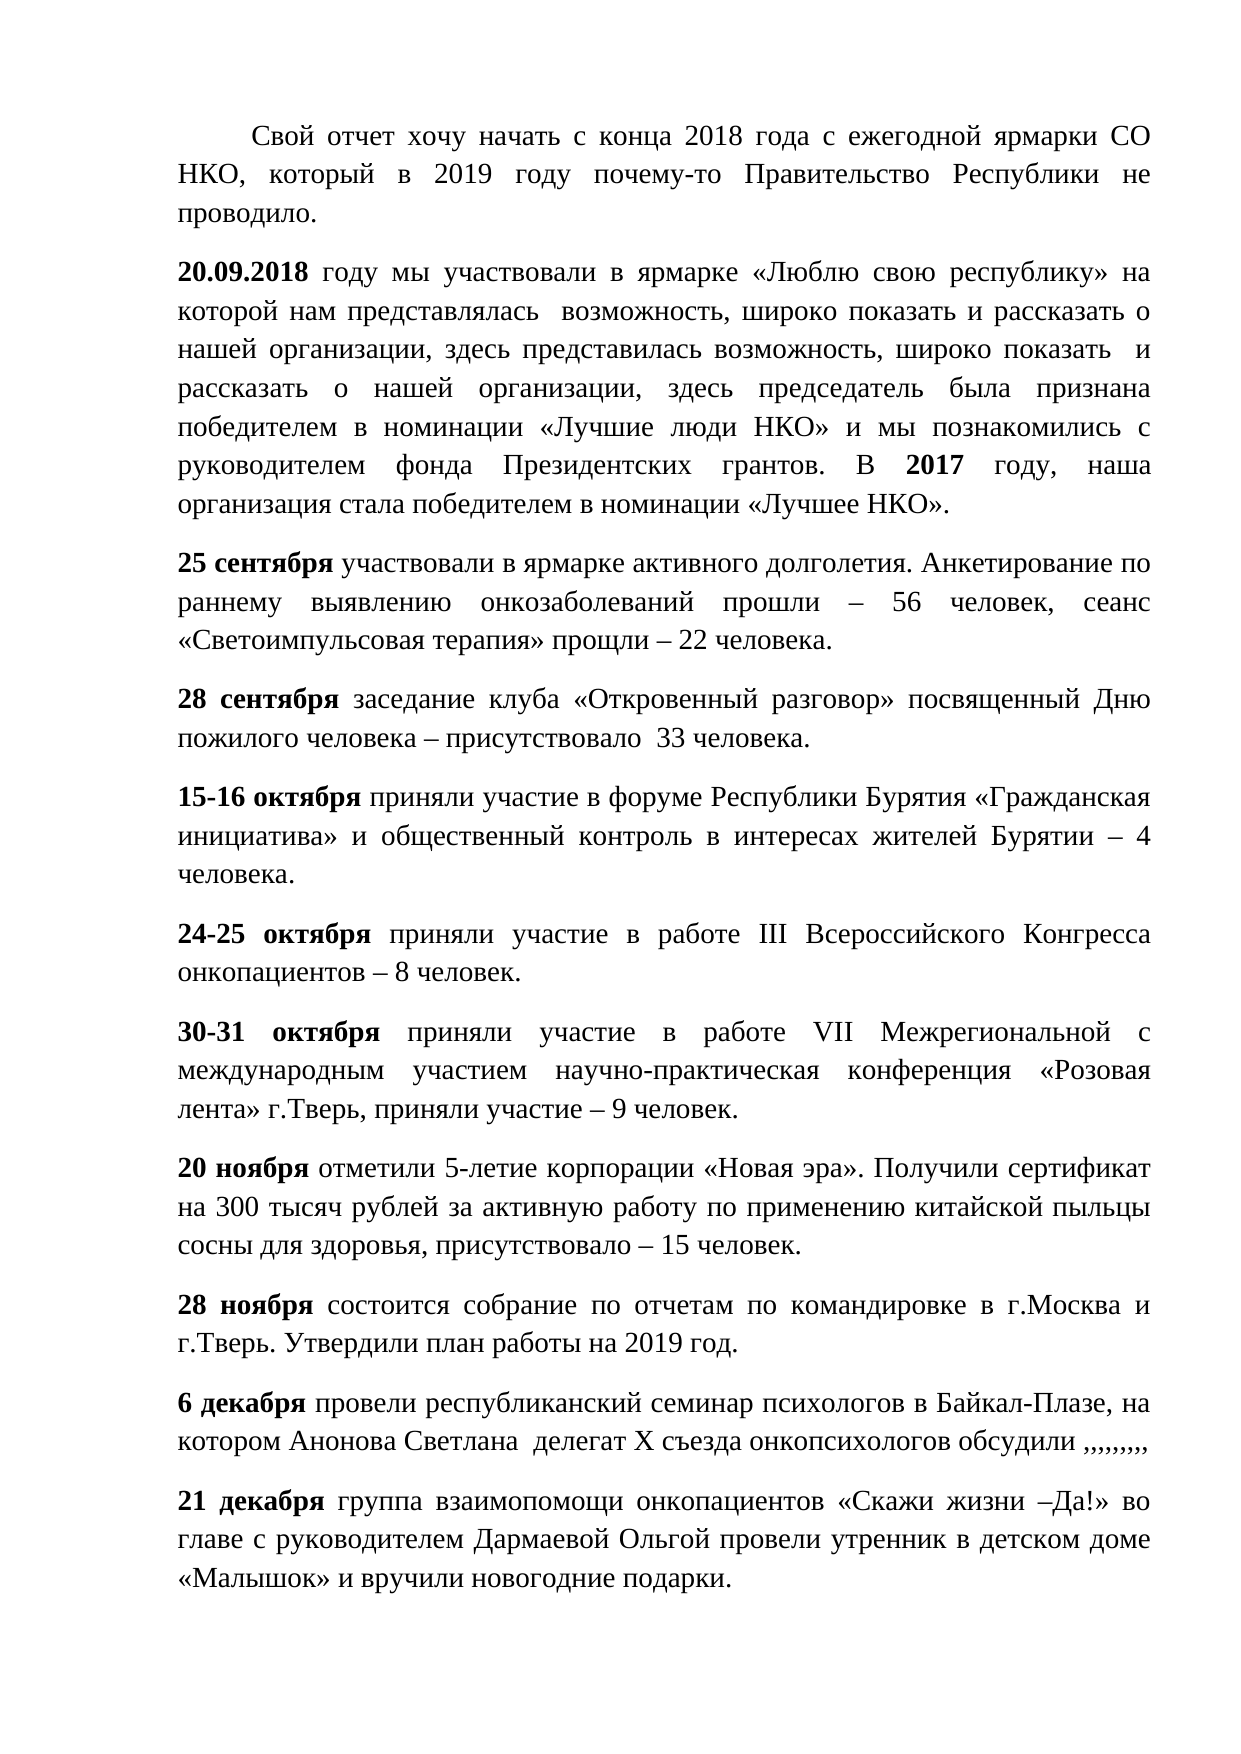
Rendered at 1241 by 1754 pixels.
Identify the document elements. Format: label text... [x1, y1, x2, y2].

text 24-25 октября приняли участие в работе III Всероссийского Конгресса онкопациентов – 8 человек. [177, 916, 1152, 988]
text 15-16 октября приняли участие в форуме Республики Бурятия «Гражданская инициатива» и общественный контроль в интересах жителей Бурятии – 4 человека. [177, 779, 1152, 890]
text 20 ноября отметили 5-летие корпорации «Новая эра». Получили сертификат на 300 тысяч рублей за активную работу по применению китайской пыльцы сосны для здоровья, присутствовало – 15 человек. [177, 1150, 1152, 1261]
text 21 декабря группа взаимопомощи онкопациентов «Скажи жизни –Да!» во главе с руководителем Дармаевой Ольгой провели утренник в детском доме «Малышок» и вручили новогодние подарки. [177, 1483, 1152, 1593]
text 28 сентября заседание клуба «Откровенный разговор» посвященный Дню пожилого человека – присутствовало 33 человека. [177, 682, 1152, 754]
text 30-31 октября приняли участие в работе VII Межрегиональной с международным участием научно-практическая конференция «Розовая лента» г.Тверь, приняли участие – 9 человек. [177, 1014, 1152, 1124]
text Свой отчет хочу начать с конца 2018 года с ежегодной ярмарки СО НКО, который в 2019 году почему-то Правительство Республики не проводило. [177, 118, 1152, 229]
text 6 декабря провели республиканский семинар психологов в Байкал-Плазе, на котором Анонова Светлана делегат X съезда онкопсихологов обсудили ,,,,,,,,, [177, 1385, 1152, 1457]
text 20.09.2018 году мы участвовали в ярмарке «Люблю свою республику» на которой нам представлялась возможность, широко показать и рассказать о нашей организации, здесь представилась возможность, широко показать и рассказать о нашей организации, здесь председатель была признана победителем в номинации «Лучшие люди НКО» и мы познакомились с руководителем фонда Президентских грантов. В 2017 году, наша организация стала победителем в номинации «Лучшее НКО». [177, 254, 1152, 519]
text 28 ноября состоится собрание по отчетам по командировке в г.Москва и г.Тверь. Утвердили план работы на 2019 год. [177, 1287, 1152, 1359]
text 25 сентября участвовали в ярмарке активного долголетия. Анкетирование по раннему выявлению онкозаболеваний прошли – 56 человек, сеанс «Светоимпульсовая терапия» прощли – 22 человека. [177, 545, 1152, 656]
